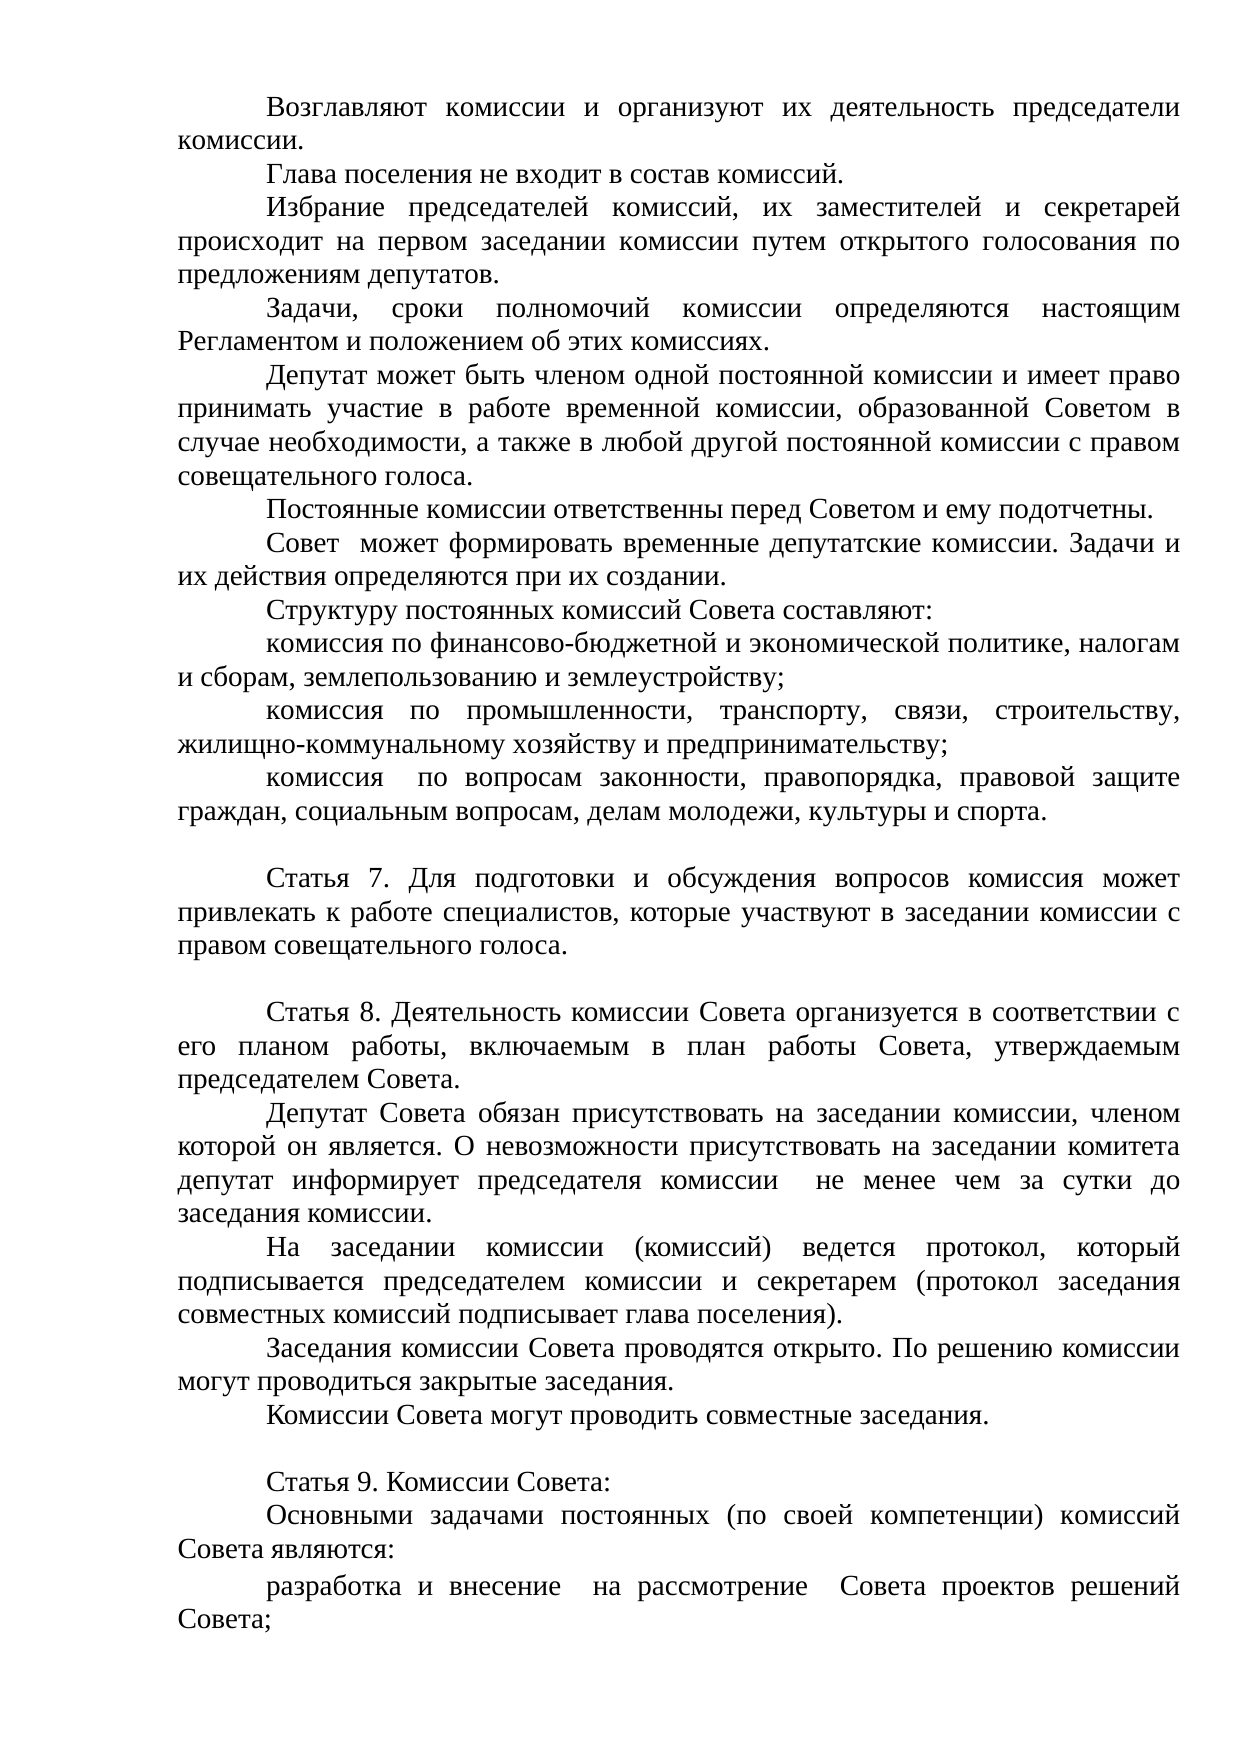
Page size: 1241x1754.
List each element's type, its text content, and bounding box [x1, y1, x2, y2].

text Основными задачами постоянных (по своей компетенции) комиссий Совета являются: [177, 1497, 1181, 1564]
text Статья 8. Деятельность комиссии Совета организуется в соответствии с его планом работы, включаемым в план работы Совета, утверждаемым председателем Совета. [177, 994, 1181, 1095]
text Избрание председателей комиссий, их заместителей и секретарей происходит на первом заседании комиссии путем открытого голосования по предложениям депутатов. [177, 189, 1181, 290]
text Статья 9. Комиссии Совета: [177, 1464, 1181, 1497]
text Возглавляют комиссии и организуют их деятельность председатели комиссии. [177, 89, 1181, 156]
text Комиссии Совета могут проводить совместные заседания. [177, 1397, 1181, 1430]
text комиссия по вопросам законности, правопорядка, правовой защите граждан, социальным вопросам, делам молодежи, культуры и спорта. [177, 759, 1181, 827]
text комиссия по промышленности, транспорту, связи, строительству, жилищно-коммунальному хозяйству и предпринимательству; [177, 692, 1181, 759]
text Депутат может быть членом одной постоянной комиссии и имеет право принимать участие в работе временной комиссии, образованной Советом в случае необходимости, а также в любой другой постоянной комиссии с правом совещательного голоса. [177, 357, 1181, 491]
text Статья 7. Для подготовки и обсуждения вопросов комиссия может привлекать к работе специалистов, которые участвуют в заседании комиссии с правом совещательного голоса. [177, 860, 1181, 961]
text разработка и внесение на рассмотрение Совета проектов решений Совета; [177, 1568, 1181, 1636]
text Заседания комиссии Совета проводятся открыто. По решению комиссии могут проводиться закрытые заседания. [177, 1330, 1181, 1397]
text На заседании комиссии (комиссий) ведется протокол, который подписывается председателем комиссии и секретарем (протокол заседания совместных комиссий подписывает глава поселения). [177, 1229, 1181, 1330]
text Задачи, сроки полномочий комиссии определяются настоящим Регламентом и положением об этих комиссиях. [177, 290, 1181, 357]
text Депутат Совета обязан присутствовать на заседании комиссии, членом которой он является. О невозможности присутствовать на заседании комитета депутат информирует председателя комиссии не менее чем за сутки до заседания комиссии. [177, 1095, 1181, 1229]
text Структуру постоянных комиссий Совета составляют: [177, 592, 1181, 625]
text Совет может формировать временные депутатские комиссии. Задачи и их действия определяются при их создании. [177, 525, 1181, 592]
text Глава поселения не входит в состав комиссий. [177, 156, 1181, 189]
text комиссия по финансово-бюджетной и экономической политике, налогам и сборам, землепользованию и землеустройству; [177, 625, 1181, 692]
text Постоянные комиссии ответственны перед Советом и ему подотчетны. [177, 491, 1181, 525]
